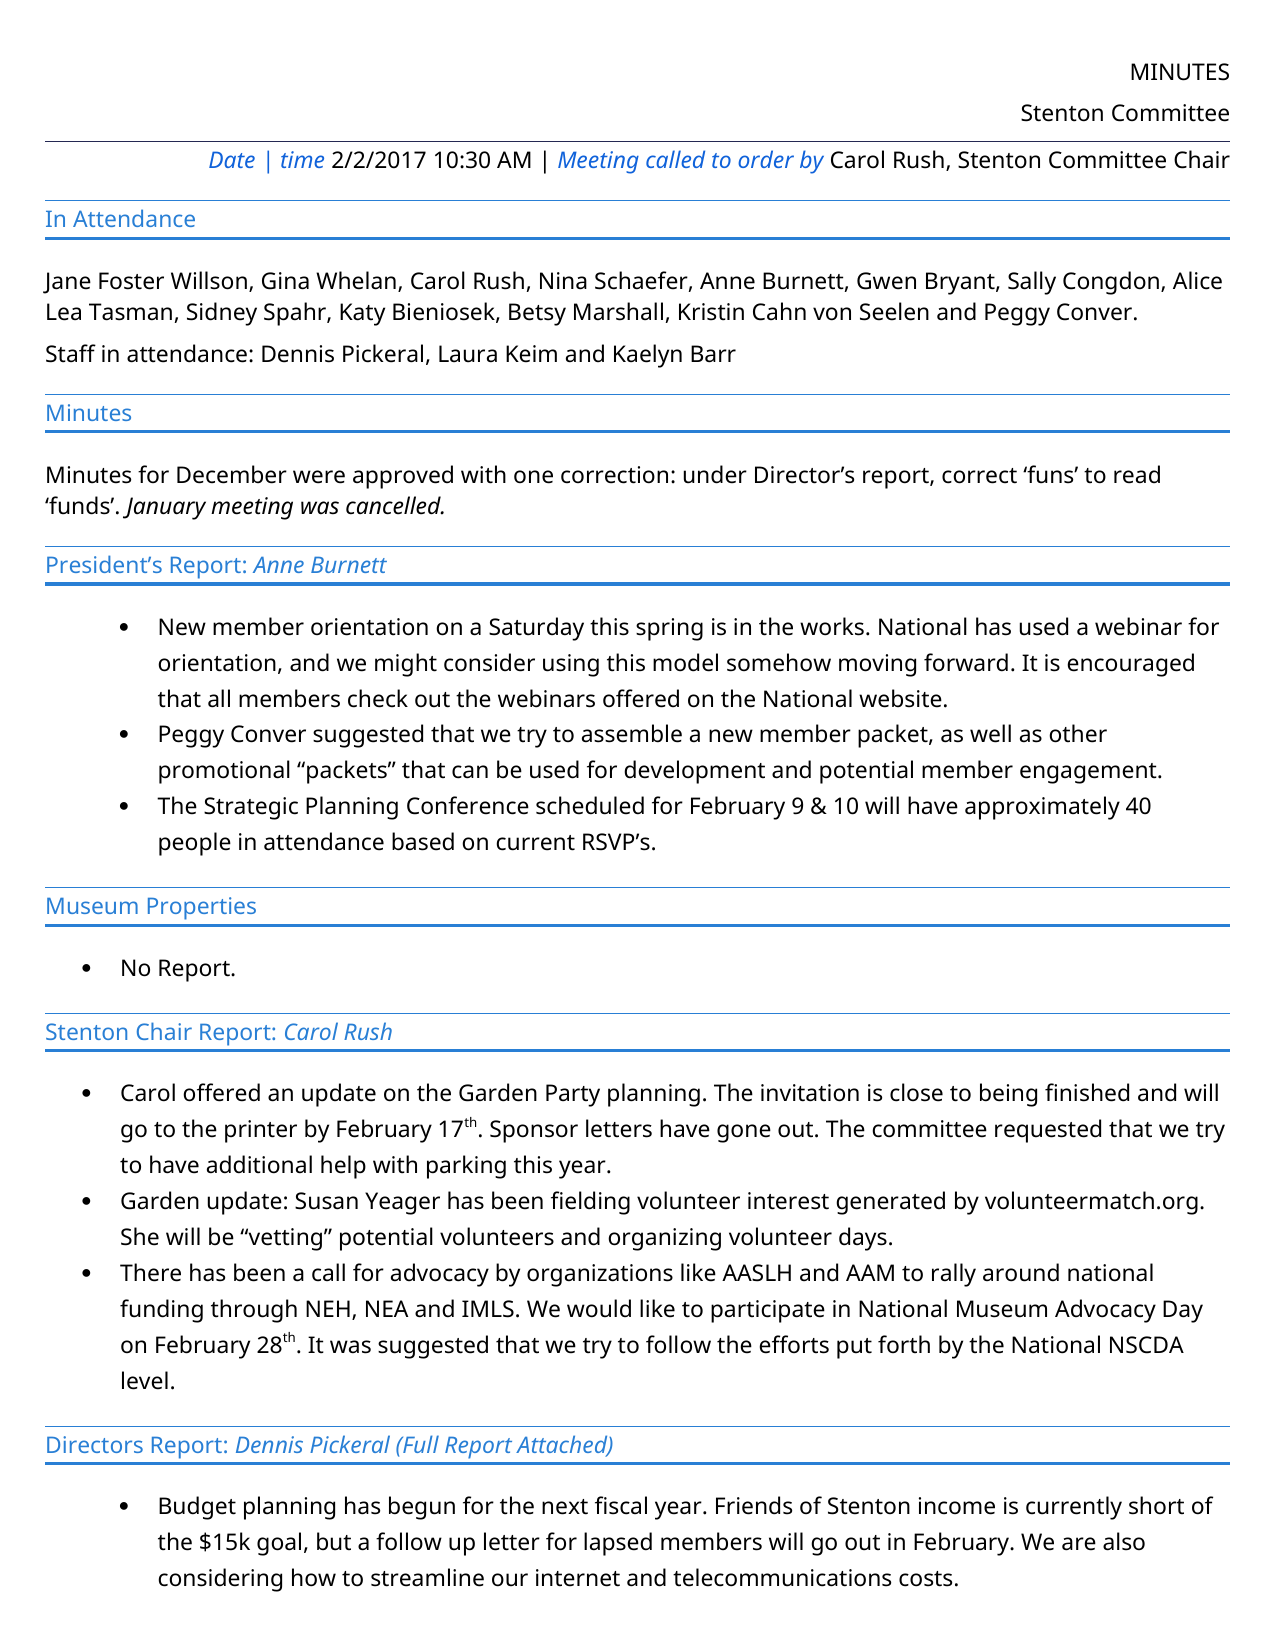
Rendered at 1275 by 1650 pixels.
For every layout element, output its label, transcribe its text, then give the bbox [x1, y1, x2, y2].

list No Report. [82, 952, 1230, 983]
subtitle President’s Report: Anne Burnett [45, 547, 1230, 582]
list There has been a call for advocacy by organizations like AASLH and AAM to rally around national funding through NEH, NEA and IMLS. We would like to participate in National Museum Advocacy Day on February 28th. It was suggested that we try to follow the efforts put forth by the National NSCDA level. [82, 1257, 1230, 1396]
subtitle Minutes [45, 395, 1230, 430]
text Staff in attendance: Dennis Pickeral, Laura Keim and Kaelyn Barr [45, 338, 1230, 369]
text Jane Foster Willson, Gina Whelan, Carol Rush, Nina Schaefer, Anne Burnett, Gwen Bryant, Sally Congdon, Alice Lea Tasman, Sidney Spahr, Katy Bieniosek, Betsy Marshall, Kristin Cahn von Seelen and Peggy Conver. [45, 265, 1230, 327]
list Peggy Conver suggested that we try to assemble a new member packet, as well as other promotional “packets” that can be used for development and potential member engagement. [120, 718, 1230, 786]
subtitle In Attendance [45, 201, 1230, 237]
list Carol offered an update on the Garden Party planning. The invitation is close to being finished and will go to the printer by February 17th. Sponsor letters have gone out. The committee requested that we try to have additional help with parking this year. [82, 1077, 1230, 1180]
subtitle Museum Properties [45, 888, 1230, 924]
list New member orientation on a Saturday this spring is in the works. National has used a webinar for orientation, and we might consider using this model somehow moving forward. It is encouraged that all members check out the webinars offered on the National website. [120, 611, 1230, 714]
list Garden update: Susan Yeager has been fielding volunteer interest generated by volunteermatch.org. She will be “vetting” potential volunteers and organizing volunteer days. [82, 1185, 1230, 1252]
list The Strategic Planning Conference scheduled for February 9 & 10 will have approximately 40 people in attendance based on current RSVP’s. [120, 790, 1230, 857]
subtitle Stenton Chair Report: Carol Rush [45, 1014, 1230, 1049]
text Minutes for December were approved with one correction: under Director’s report, correct ‘funs’ to read ‘funds’. January meeting was cancelled. [45, 458, 1230, 521]
text Date | time | Meeting called to order by [45, 142, 1230, 175]
list Budget planning has begun for the next fiscal year. Friends of Stenton income is currently short of the $15k goal, but a follow up letter for lapsed members will go out in February. We are also considering how to streamline our internet and telecommunications costs. [120, 1490, 1230, 1593]
subtitle Directors Report: Dennis Pickeral (Full Report Attached) [45, 1427, 1230, 1462]
title MINUTES [45, 55, 1230, 87]
